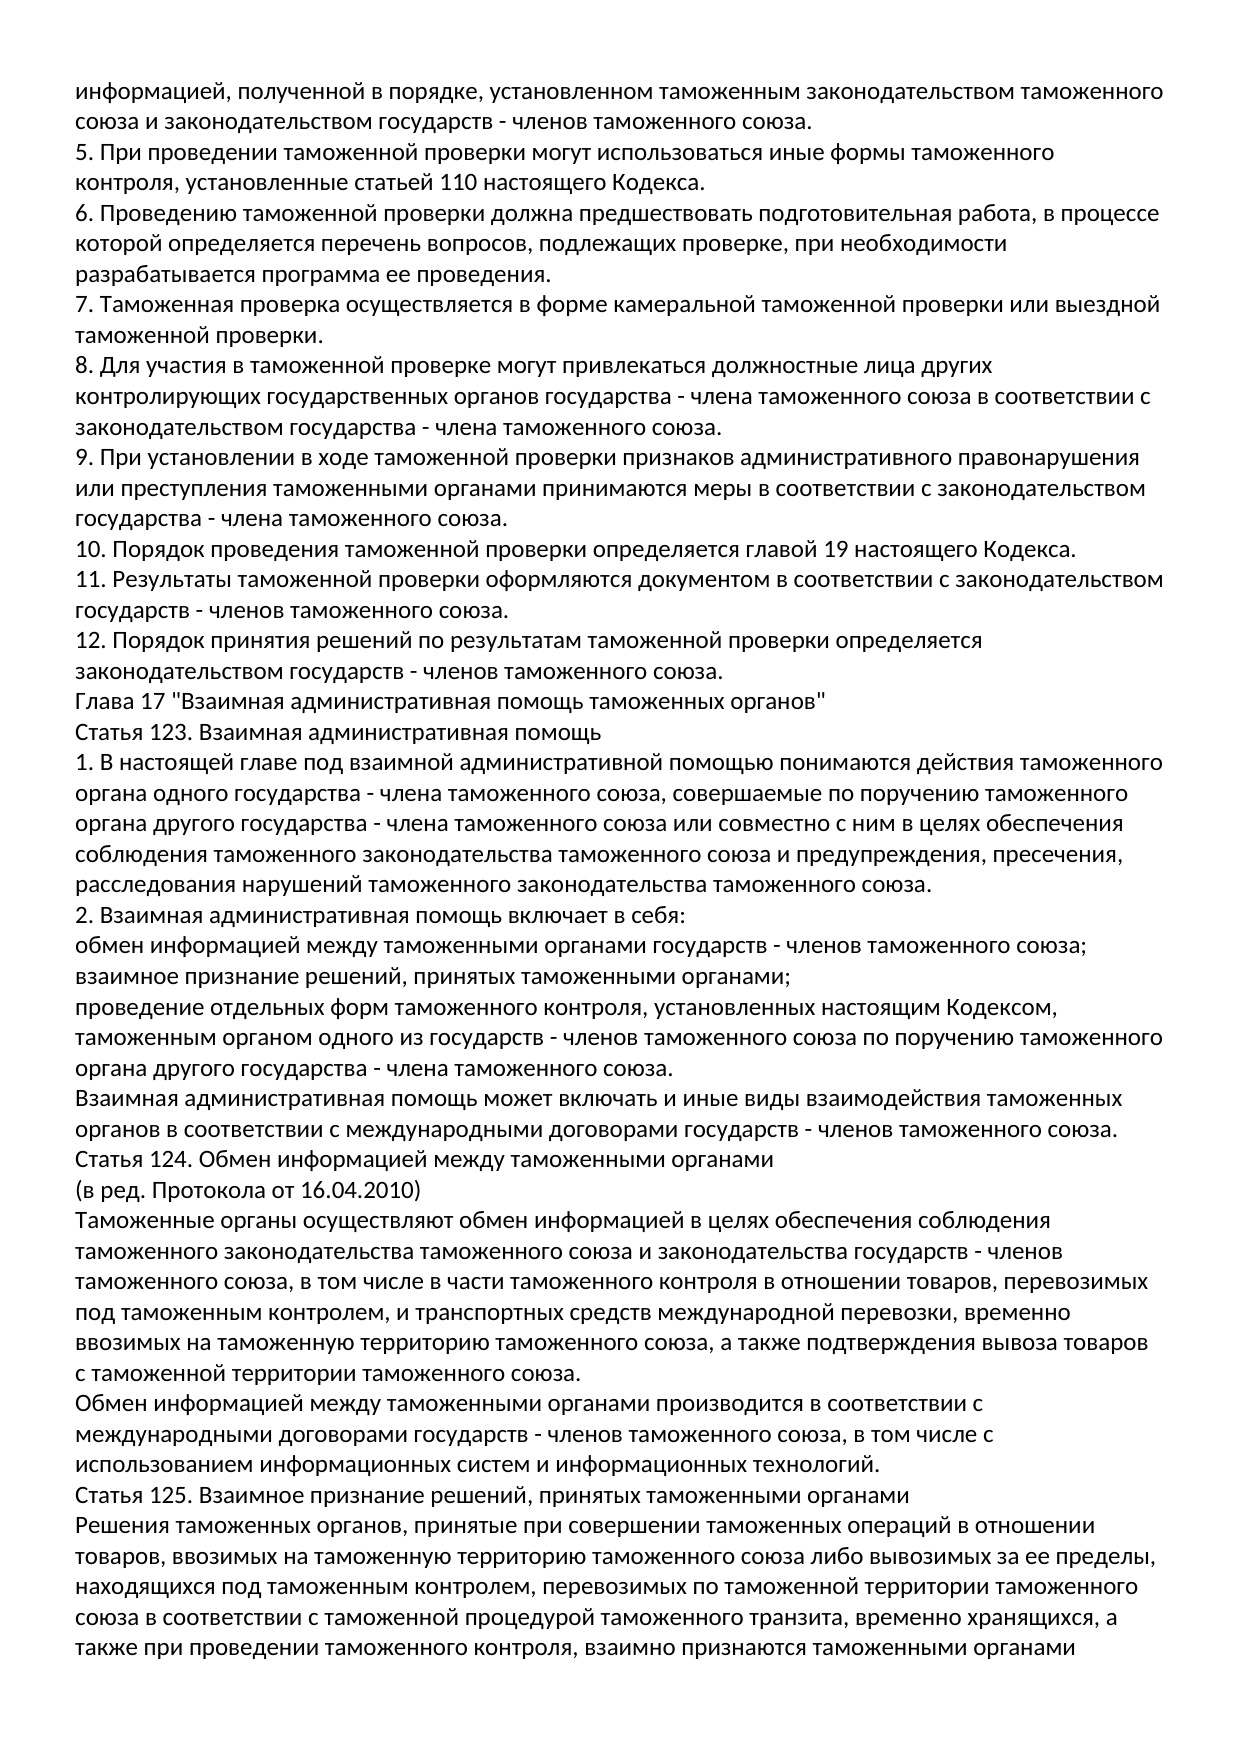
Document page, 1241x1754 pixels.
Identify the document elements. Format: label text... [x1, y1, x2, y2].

text 1. В настоящей главе под взаимной административной помощью понимаются действия таможенного органа одного государства - члена таможенного союза, совершаемые по поручению таможенного органа другого государства - члена таможенного союза или совместно с ним в целях обеспечения соблюдения таможенного законодательства таможенного союза и предупреждения, пресечения, расследования нарушений таможенного законодательства таможенного союза. [75, 746, 1165, 899]
text Таможенные органы осуществляют обмен информацией в целях обеспечения соблюдения таможенного законодательства таможенного союза и законодательства государств - членов таможенного союза, в том числе в части таможенного контроля в отношении товаров, перевозимых под таможенным контролем, и транспортных средств международной перевозки, временно ввозимых на таможенную территорию таможенного союза, а также подтверждения вывоза товаров с таможенной территории таможенного союза. [75, 1204, 1165, 1387]
text 10. Порядок проведения таможенной проверки определяется главой 19 настоящего Кодекса. [75, 533, 1165, 563]
text 2. Взаимная административная помощь включает в себя: [75, 899, 1165, 929]
text 12. Порядок принятия решений по результатам таможенной проверки определяется законодательством государств - членов таможенного союза. [75, 624, 1165, 685]
text проведение отдельных форм таможенного контроля, установленных настоящим Кодексом, таможенным органом одного из государств - членов таможенного союза по поручению таможенного органа другого государства - члена таможенного союза. [75, 991, 1165, 1082]
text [75, 75, 1165, 136]
text 7. Таможенная проверка осуществляется в форме камеральной таможенной проверки или выездной таможенной проверки. [75, 289, 1165, 350]
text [75, 1509, 1165, 1662]
text Статья 123. Взаимная административная помощь [75, 716, 1165, 746]
text Взаимная административная помощь может включать и иные виды взаимодействия таможенных органов в соответствии с международными договорами государств - членов таможенного союза. [75, 1082, 1165, 1143]
text Обмен информацией между таможенными органами производится в соответствии с международными договорами государств - членов таможенного союза, в том числе с использованием информационных систем и информационных технологий. [75, 1387, 1165, 1479]
text Глава 17 "Взаимная административная помощь таможенных органов" [75, 685, 1165, 716]
text 9. При установлении в ходе таможенной проверки признаков административного правонарушения или преступления таможенными органами принимаются меры в соответствии с законодательством государства - члена таможенного союза. [75, 441, 1165, 533]
text 8. Для участия в таможенной проверке могут привлекаться должностные лица других контролирующих государственных органов государства - члена таможенного союза в соответствии с законодательством государства - члена таможенного союза. [75, 350, 1165, 441]
text 11. Результаты таможенной проверки оформляются документом в соответствии с законодательством государств - членов таможенного союза. [75, 563, 1165, 624]
text 6. Проведению таможенной проверки должна предшествовать подготовительная работа, в процессе которой определяется перечень вопросов, подлежащих проверке, при необходимости разрабатывается программа ее проведения. [75, 197, 1165, 289]
text обмен информацией между таможенными органами государств - членов таможенного союза; [75, 929, 1165, 960]
text взаимное признание решений, принятых таможенными органами; [75, 960, 1165, 991]
text 5. При проведении таможенной проверки могут использоваться иные формы таможенного контроля, установленные статьей 110 настоящего Кодекса. [75, 136, 1165, 197]
text Статья 124. Обмен информацией между таможенными органами [75, 1143, 1165, 1174]
text (в ред. Протокола от 16.04.2010) [75, 1174, 1165, 1204]
text Статья 125. Взаимное признание решений, принятых таможенными органами [75, 1479, 1165, 1509]
